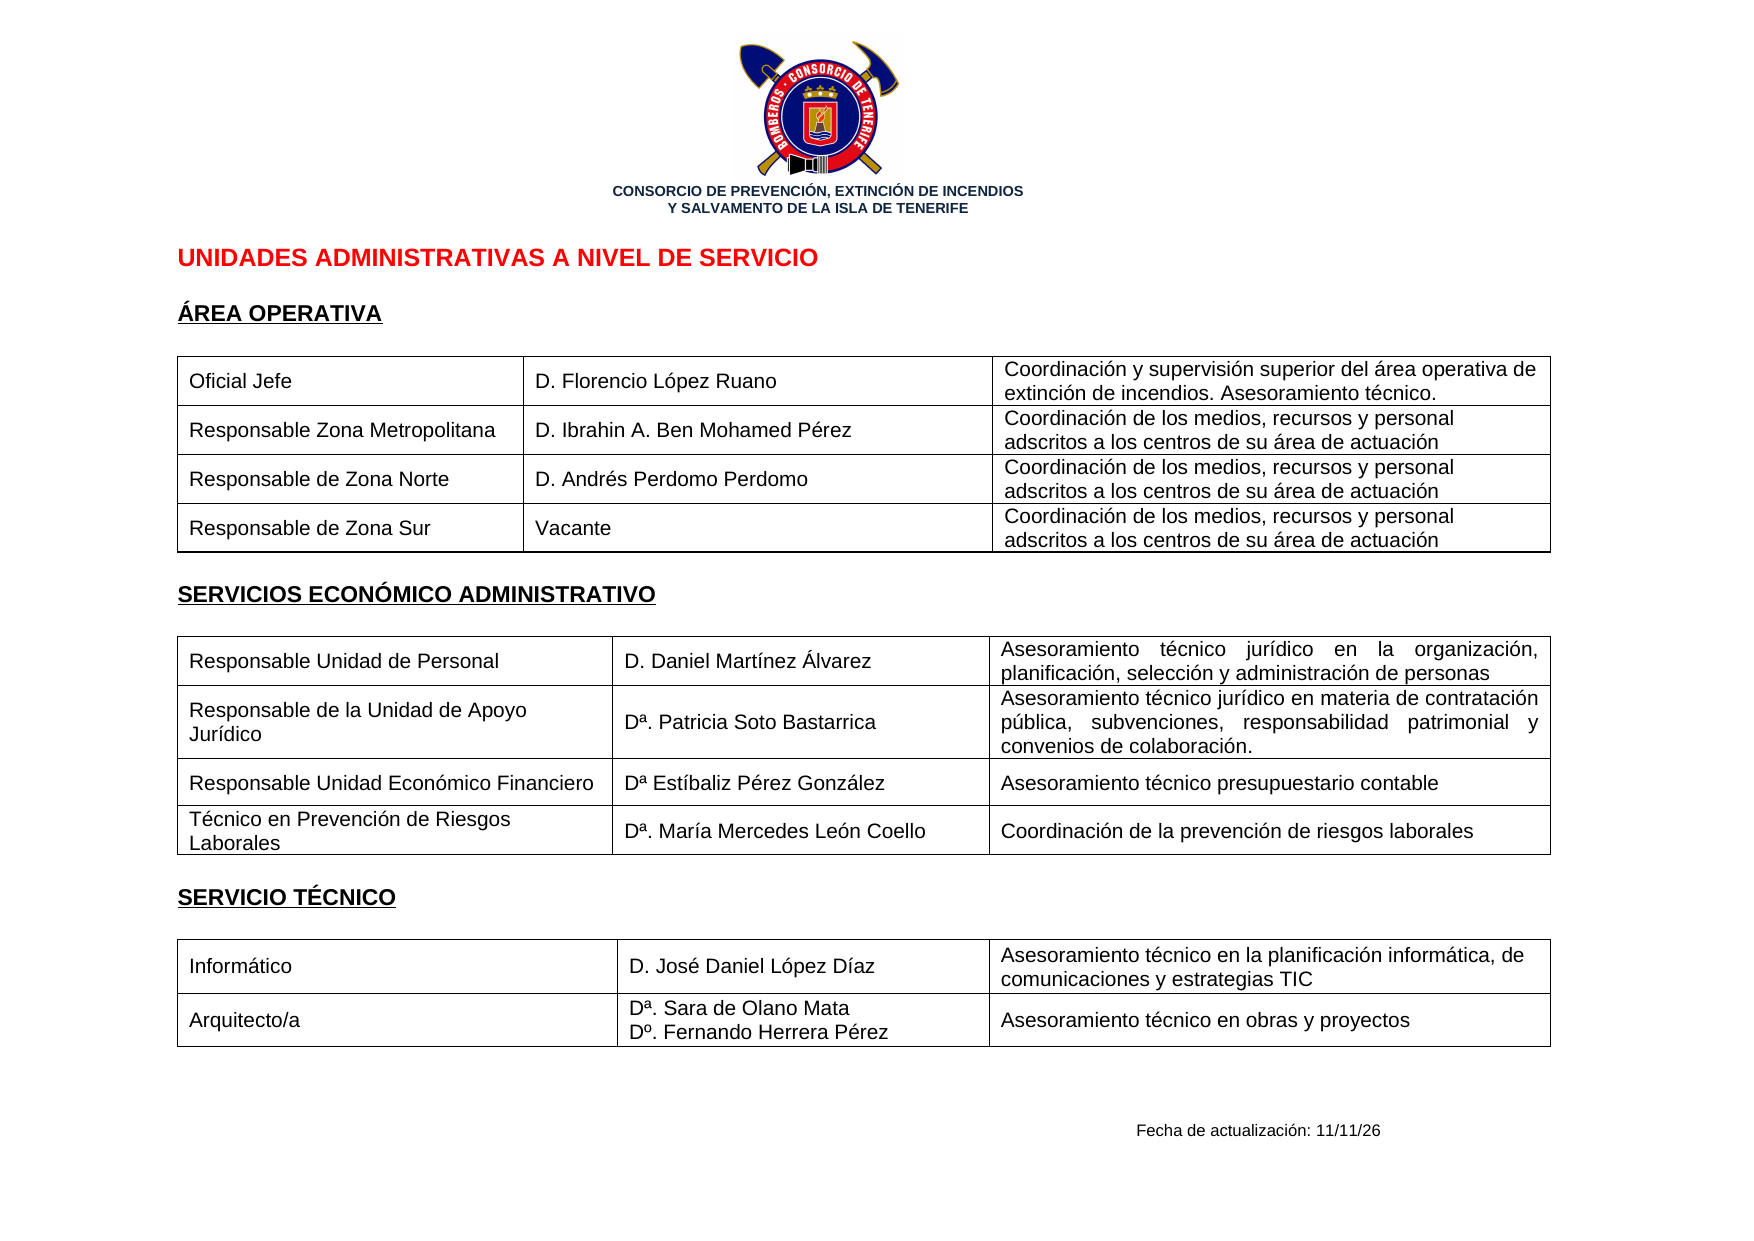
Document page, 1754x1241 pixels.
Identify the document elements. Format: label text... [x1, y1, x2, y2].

table_cell Dª. Patricia Soto Bastarrica [613, 686, 989, 758]
table_cell Responsable de la Unidad de Apoyo Jurídico [178, 686, 612, 758]
table_header Asesoramiento técnico en la planificación informática, de comunicaciones y estrategias TIC [990, 940, 1550, 992]
table_header D. Daniel Martínez Álvarez [613, 637, 989, 685]
table_cell Asesoramiento técnico en obras y proyectos [990, 994, 1550, 1046]
table_header Asesoramiento técnico jurídico en la organización, planificación, selección y administración de personas [990, 637, 1550, 685]
table_cell Asesoramiento técnico jurídico en materia de contratación pública, subvenciones, responsabilidad patrimonial y convenios de colaboración. [990, 686, 1550, 758]
subtitle ÁREA OPERATIVA [177, 300, 1459, 327]
table_cell Responsable de Zona Norte [178, 455, 523, 502]
table_cell Técnico en Prevención de Riesgos Laborales [178, 806, 612, 854]
table_cell Coordinación de los medios, recursos y personal adscritos a los centros de su área de actuación [993, 406, 1550, 453]
table_header Informático [178, 940, 617, 992]
subtitle SERVICIOS ECONÓMICO ADMINISTRATIVO [177, 581, 1459, 607]
subtitle SERVICIO TÉCNICO [177, 884, 1459, 911]
table_cell Coordinación de los medios, recursos y personal adscritos a los centros de su área de actuación [993, 455, 1550, 502]
table_cell Dª Estíbaliz Pérez González [613, 759, 989, 805]
table_cell D. Andrés Perdomo Perdomo [524, 455, 992, 502]
table_cell Coordinación de los medios, recursos y personal adscritos a los centros de su área de actuación [993, 504, 1550, 551]
table_header Coordinación y supervisión superior del área operativa de extinción de incendios. Asesoramiento técnico. [993, 357, 1550, 404]
table_cell D. Ibrahin A. Ben Mohamed Pérez [524, 406, 992, 453]
table_cell Coordinación de la prevención de riesgos laborales [990, 806, 1550, 854]
table_header D. Florencio López Ruano [524, 357, 992, 404]
table_cell Arquitecto/a [178, 994, 617, 1046]
table_header Oficial Jefe [178, 357, 523, 404]
table_header D. José Daniel López Díaz [618, 940, 989, 992]
table_header Responsable Unidad de Personal [178, 637, 612, 685]
table_cell Dª. Sara de Olano Mata Dº. Fernando Herrera Pérez [618, 994, 989, 1046]
picture [733, 35, 903, 183]
table_cell Responsable Unidad Económico Financiero [178, 759, 612, 805]
table_cell Dª. María Mercedes León Coello [613, 806, 989, 854]
subtitle UNIDADES ADMINISTRATIVAS A NIVEL DE SERVICIO [177, 243, 1459, 272]
table_cell Responsable de Zona Sur [178, 504, 523, 551]
table_cell Vacante [524, 504, 992, 551]
table_cell Asesoramiento técnico presupuestario contable [990, 759, 1550, 805]
table_cell Responsable Zona Metropolitana [178, 406, 523, 453]
